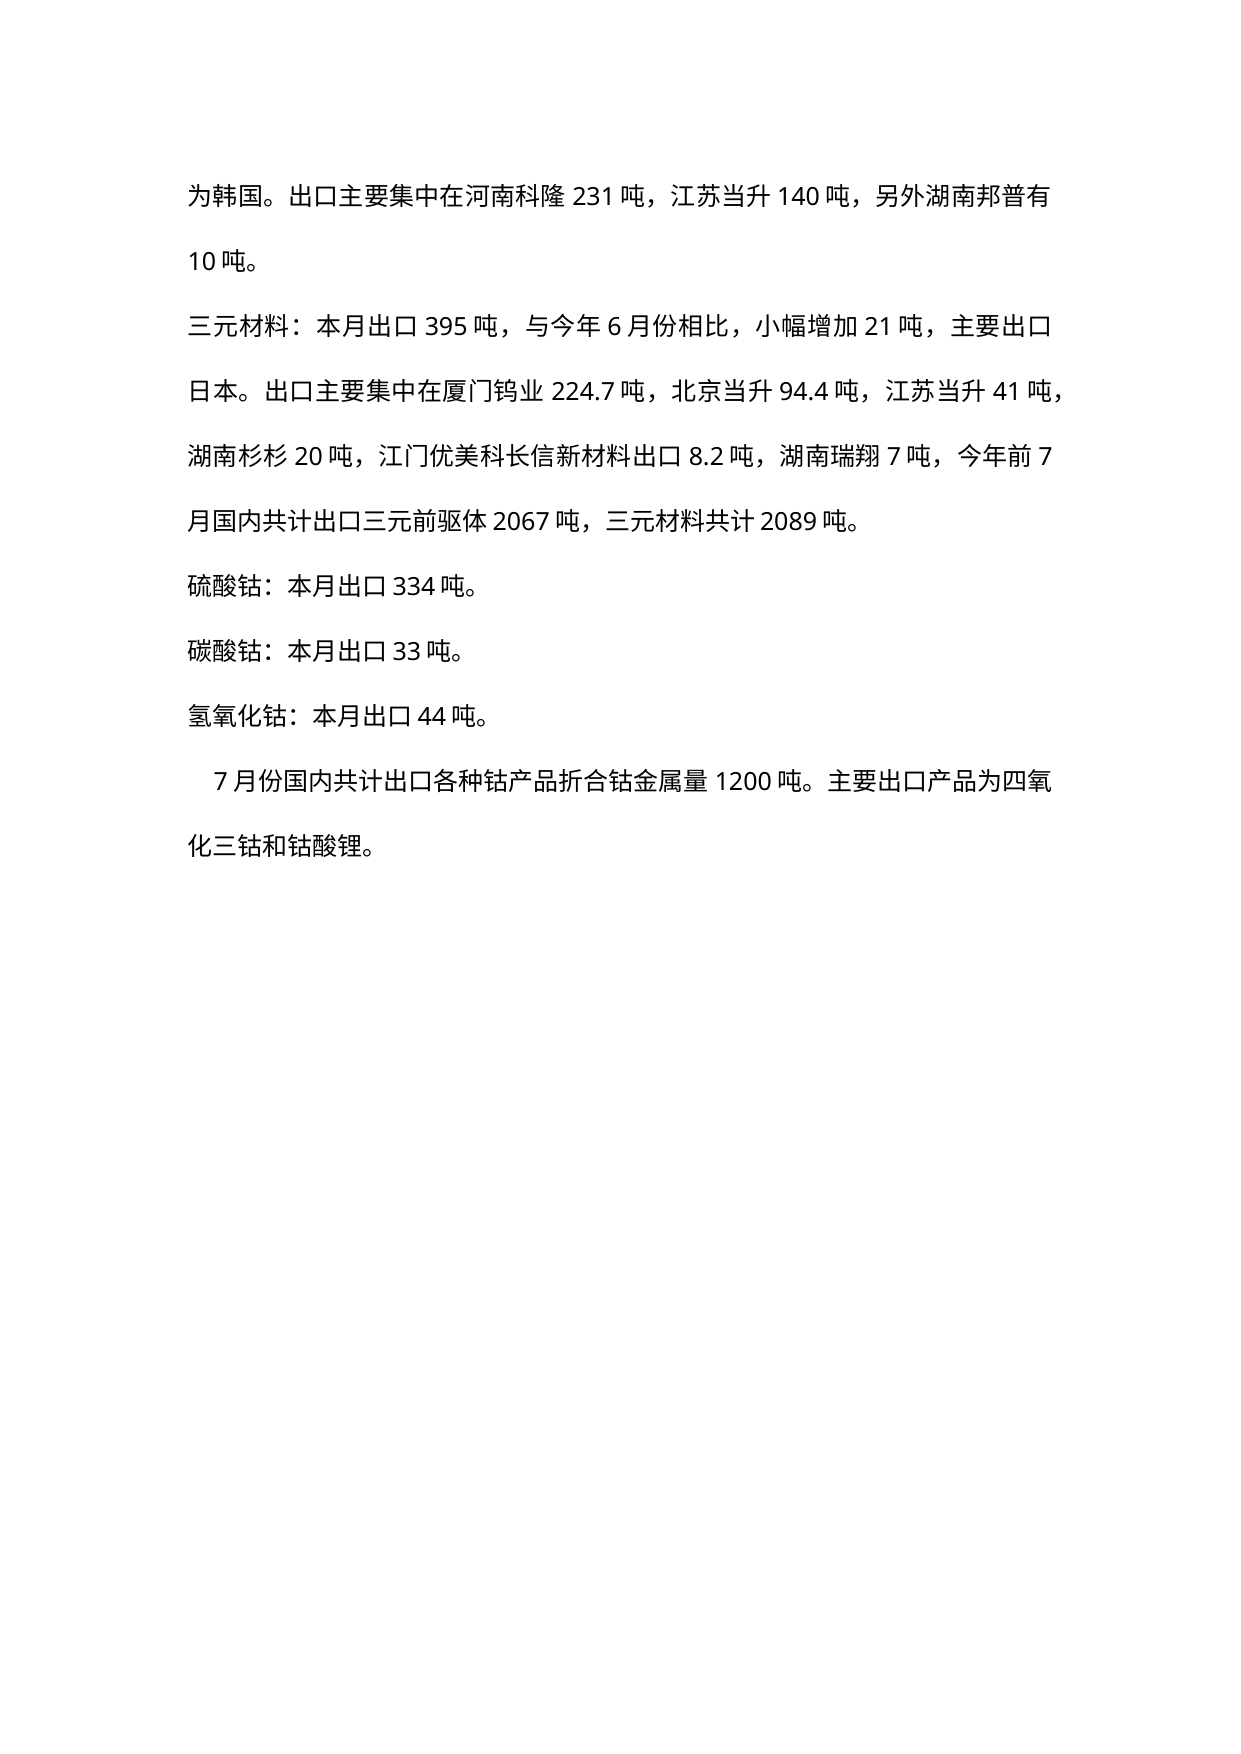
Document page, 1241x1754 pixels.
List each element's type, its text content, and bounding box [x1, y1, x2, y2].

text 硫酸钴：本月出口334吨。 [187, 552, 1053, 617]
text 碳酸钴：本月出口33吨。 [187, 617, 1053, 682]
text 氢氧化钴：本月出口44吨。 [187, 682, 1053, 747]
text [187, 162, 1053, 292]
text 三元材料：本月出口395吨，与今年6月份相比，小幅增加21吨，主要出口日本。出口主要集中在厦门钨业224.7吨，北京当升94.4吨，江苏当升41吨，湖南杉杉20吨，江门优美科长信新材料出口8.2吨，湖南瑞翔7吨，今年前7月国内共计出口三元前驱体2067吨，三元材料共计2089吨。 [187, 292, 1053, 552]
text 7月份国内共计出口各种钴产品折合钴金属量1200吨。主要出口产品为四氧化三钴和钴酸锂。 [187, 747, 1053, 877]
